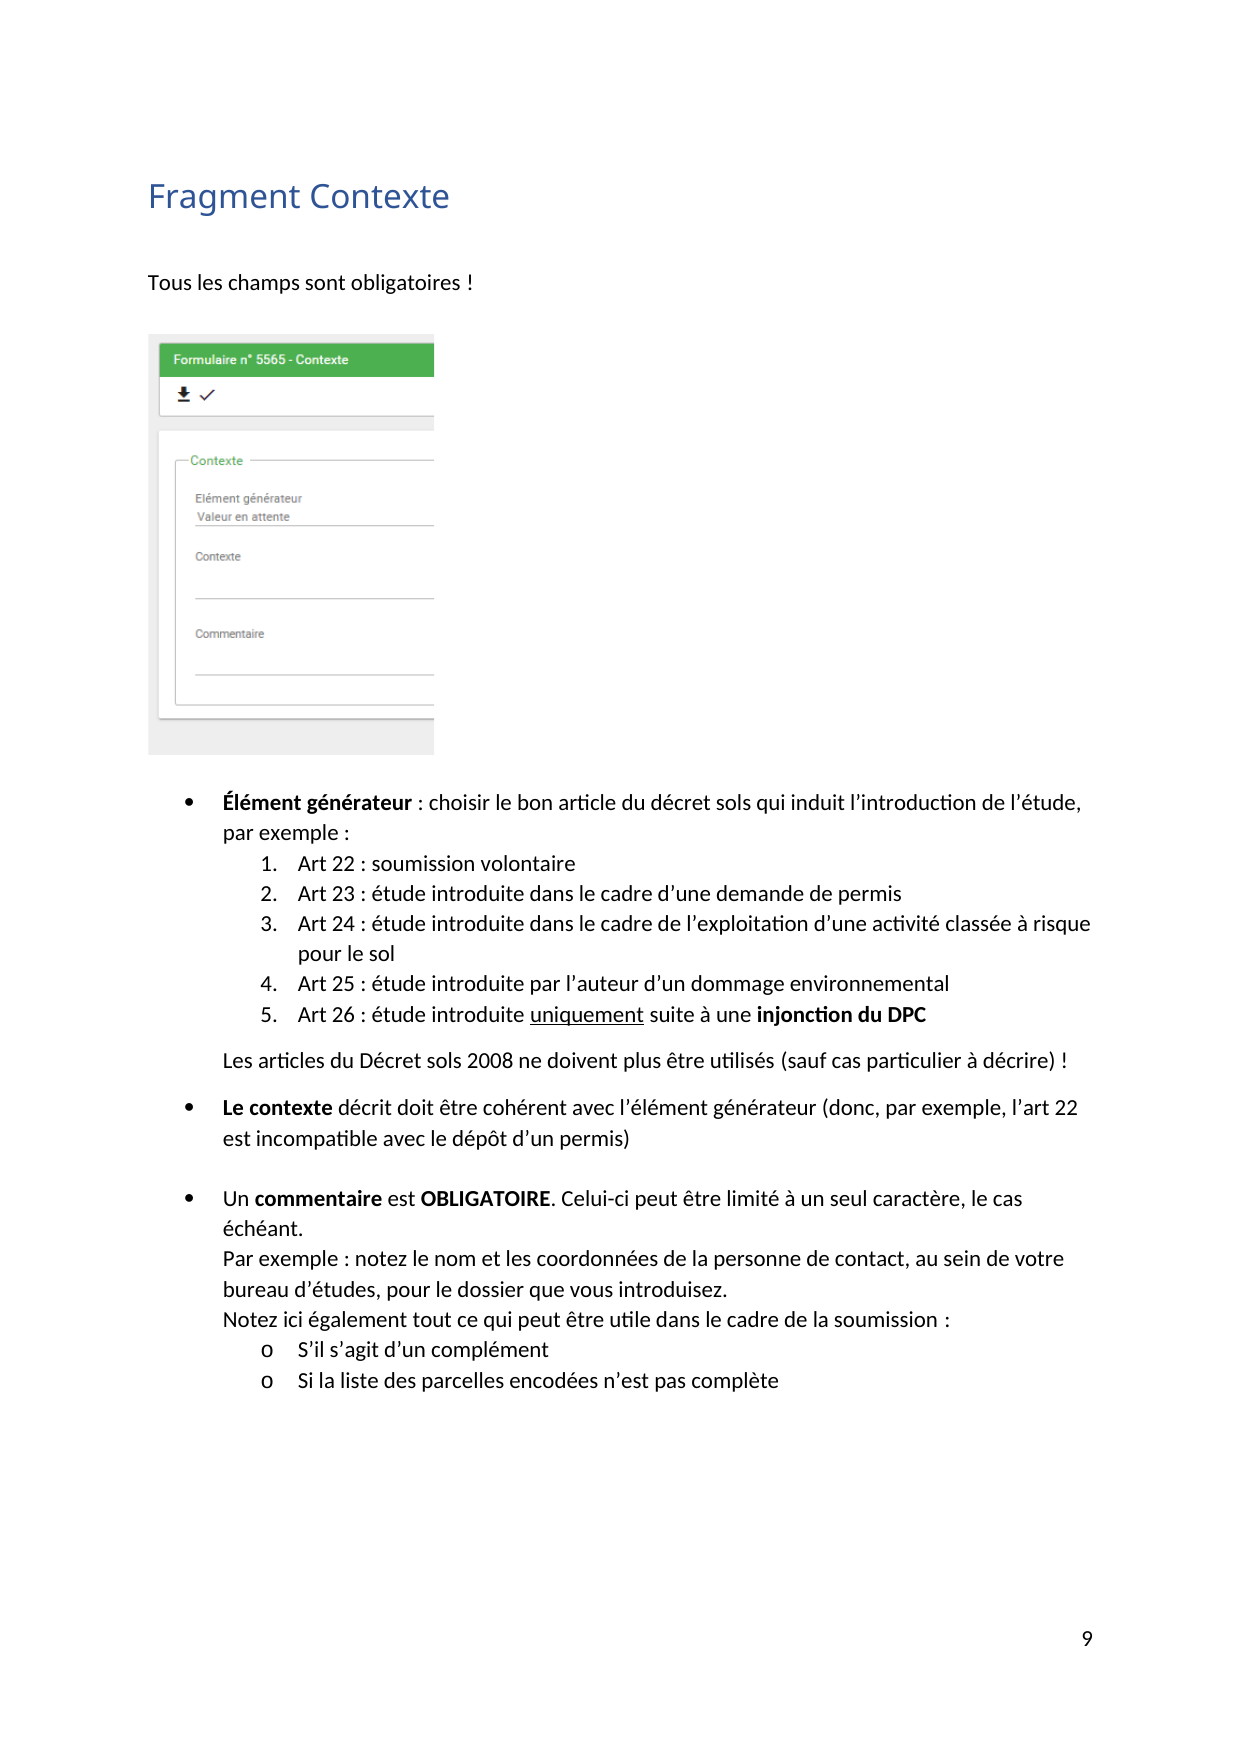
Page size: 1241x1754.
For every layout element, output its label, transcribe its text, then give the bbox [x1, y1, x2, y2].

list Art 26 : étude introduite uniquement suite à une injonction du DPC [260, 1000, 1093, 1028]
subtitle Fragment Contexte [148, 173, 1093, 218]
list Art 22 : soumission volontaire [260, 849, 1093, 877]
text Les articles du Décret sols 2008 ne doivent plus être utilisés (sauf cas particulier à décrire) ! [223, 1047, 1093, 1074]
list Un commentaire est OBLIGATOIRE. Celui-ci peut être limité à un seul caractère, le cas échéant. [185, 1184, 1093, 1242]
list Si la liste des parcelles encodées n’est pas complète [260, 1367, 1093, 1396]
list Notez ici également tout ce qui peut être utile dans le cadre de la soumission : [223, 1305, 1093, 1333]
text Tous les champs sont obligatoires ! [148, 268, 1093, 296]
list S’il s’agit d’un complément [260, 1335, 1093, 1364]
list Art 23 : étude introduite dans le cadre d’une demande de permis [260, 879, 1093, 907]
list Art 25 : étude introduite par l’auteur d’un dommage environnemental [260, 969, 1093, 997]
picture [148, 334, 435, 755]
list Le contexte décrit doit être cohérent avec l’élément générateur (donc, par exemple, l’art 22 est incompatible avec le dépôt d’un permis) [185, 1093, 1093, 1152]
list Art 24 : étude introduite dans le cadre de l’exploitation d’une activité classée à risque pour le sol [260, 909, 1093, 967]
list Élément générateur : choisir le bon article du décret sols qui induit l’introduction de l’étude, par exemple : [185, 788, 1093, 846]
list Par exemple : notez le nom et les coordonnées de la personne de contact, au sein de votre bureau d’études, pour le dossier que vous introduisez. [223, 1244, 1093, 1303]
